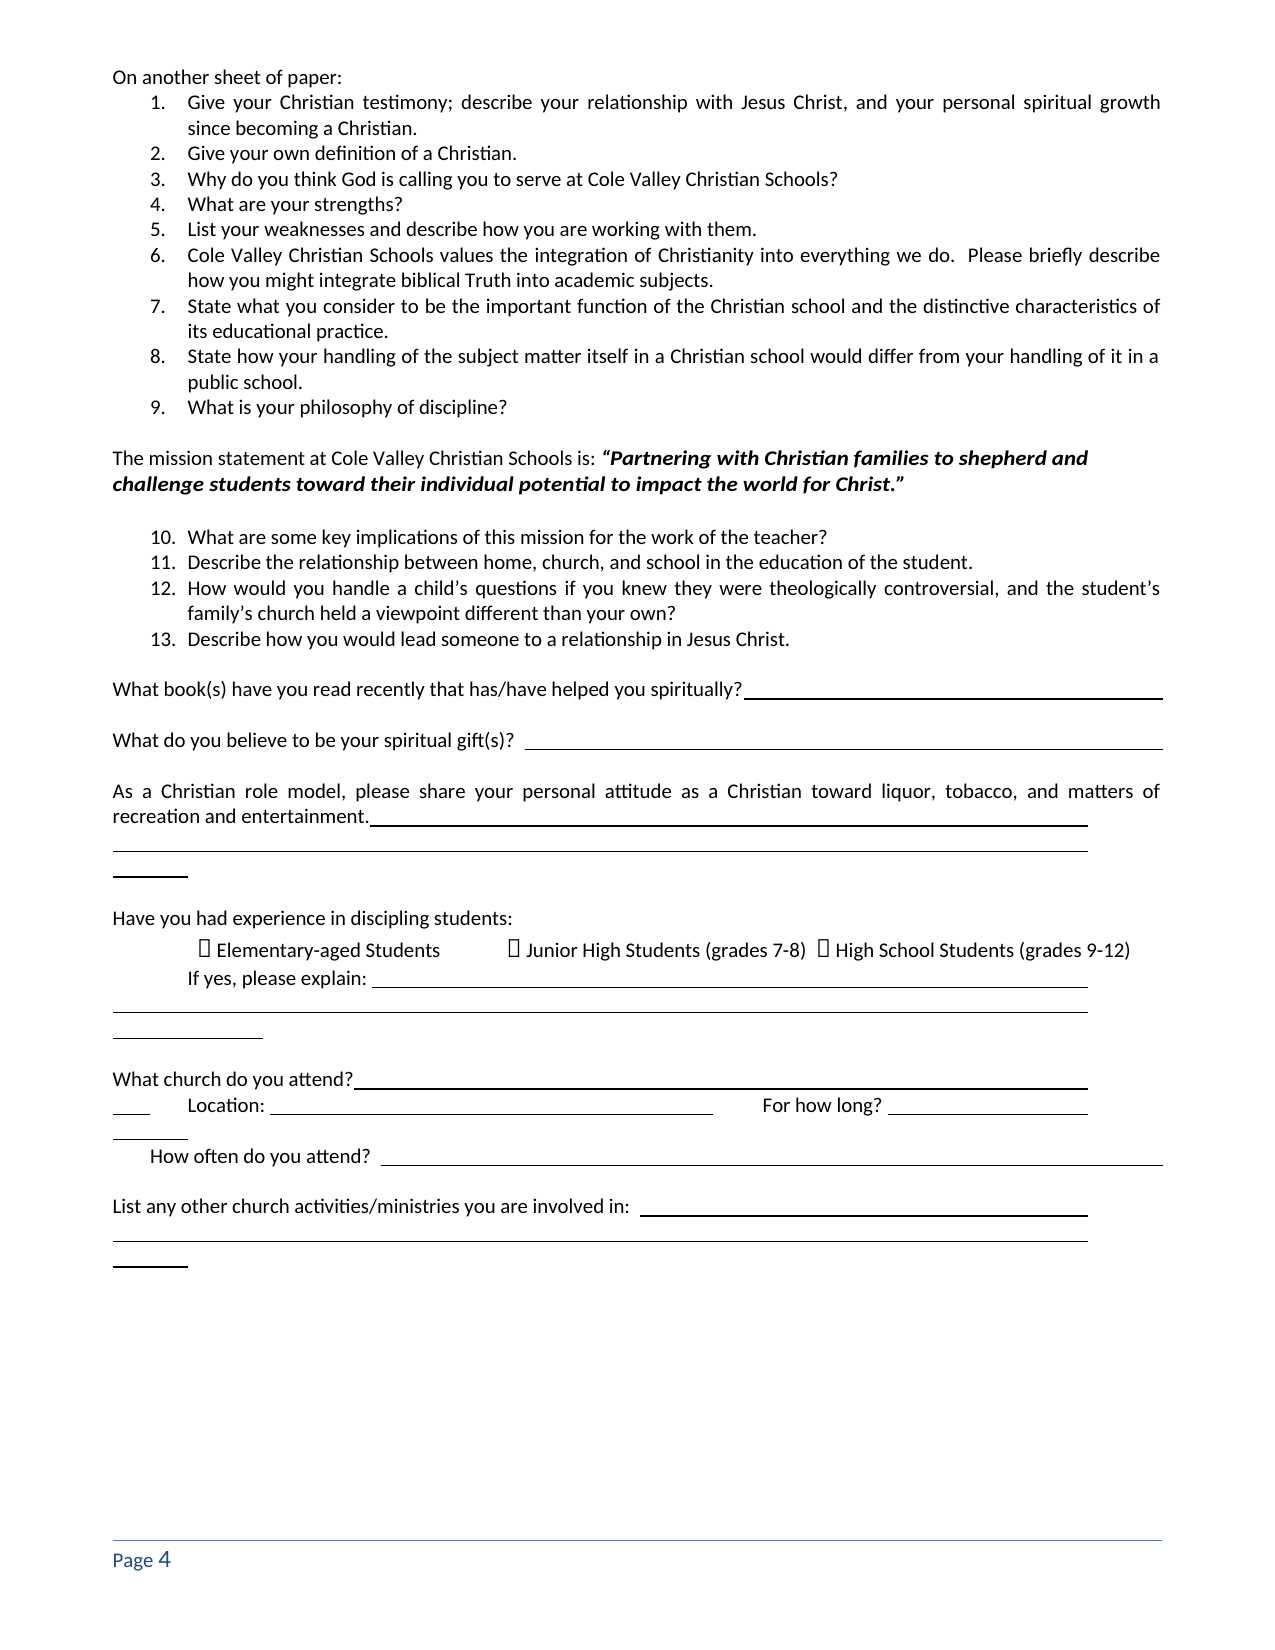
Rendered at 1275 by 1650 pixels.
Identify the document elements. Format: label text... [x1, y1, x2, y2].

text If yes, please explain: [112, 965, 1162, 1041]
text What do you believe to be your spiritual gift(s)? [112, 727, 1162, 753]
list Why do you think God is calling you to serve at Cole Valley Christian Schools? [150, 166, 1162, 191]
list State what you consider to be the important function of the Christian school and the distinctive characteristics of its educational practice. [150, 293, 1162, 344]
text  Elementary-aged Students  Junior High Students (grades 7-8)  High School Students (grades 9-12) [112, 931, 1162, 965]
text What book(s) have you read recently that has/have helped you spiritually? [112, 677, 1162, 702]
text Have you had experience in discipling students: [112, 905, 1162, 931]
list Give your Christian testimony; describe your relationship with Jesus Christ, and your personal spiritual growth since becoming a Christian. [150, 89, 1162, 140]
list What are your strengths? [150, 191, 1162, 217]
list Describe the relationship between home, church, and school in the education of the student. [150, 549, 1162, 575]
list What are some key implications of this mission for the work of the teacher? [150, 524, 1162, 549]
list How would you handle a child’s questions if you knew they were theologically controversial, and the student’s family’s church held a viewpoint different than your own? [150, 575, 1162, 626]
text What church do you attend? Location: For how long? [112, 1067, 1162, 1143]
text How often do you attend? [112, 1143, 1162, 1168]
list Describe how you would lead someone to a relationship in Jesus Christ. [150, 626, 1162, 651]
list Give your own definition of a Christian. [150, 140, 1162, 166]
list List your weaknesses and describe how you are working with them. [150, 217, 1162, 242]
text On another sheet of paper: [112, 64, 1162, 89]
list What is your philosophy of discipline? [150, 394, 1162, 420]
list State how your handling of the subject matter itself in a Christian school would differ from your handling of it in a public school. [150, 344, 1162, 394]
list Cole Valley Christian Schools values the integration of Christianity into everything we do. Please briefly describe how you might integrate biblical Truth into academic subjects. [150, 242, 1162, 293]
text As a Christian role model, please share your personal attitude as a Christian toward liquor, tobacco, and matters of recreation and entertainment. [112, 778, 1162, 880]
text The mission statement at Cole Valley Christian Schools is: “Partnering with Christian families to shepherd and challenge students toward their individual potential to impact the world for Christ.” [112, 445, 1162, 496]
text List any other church activities/ministries you are involved in: [112, 1194, 1162, 1270]
